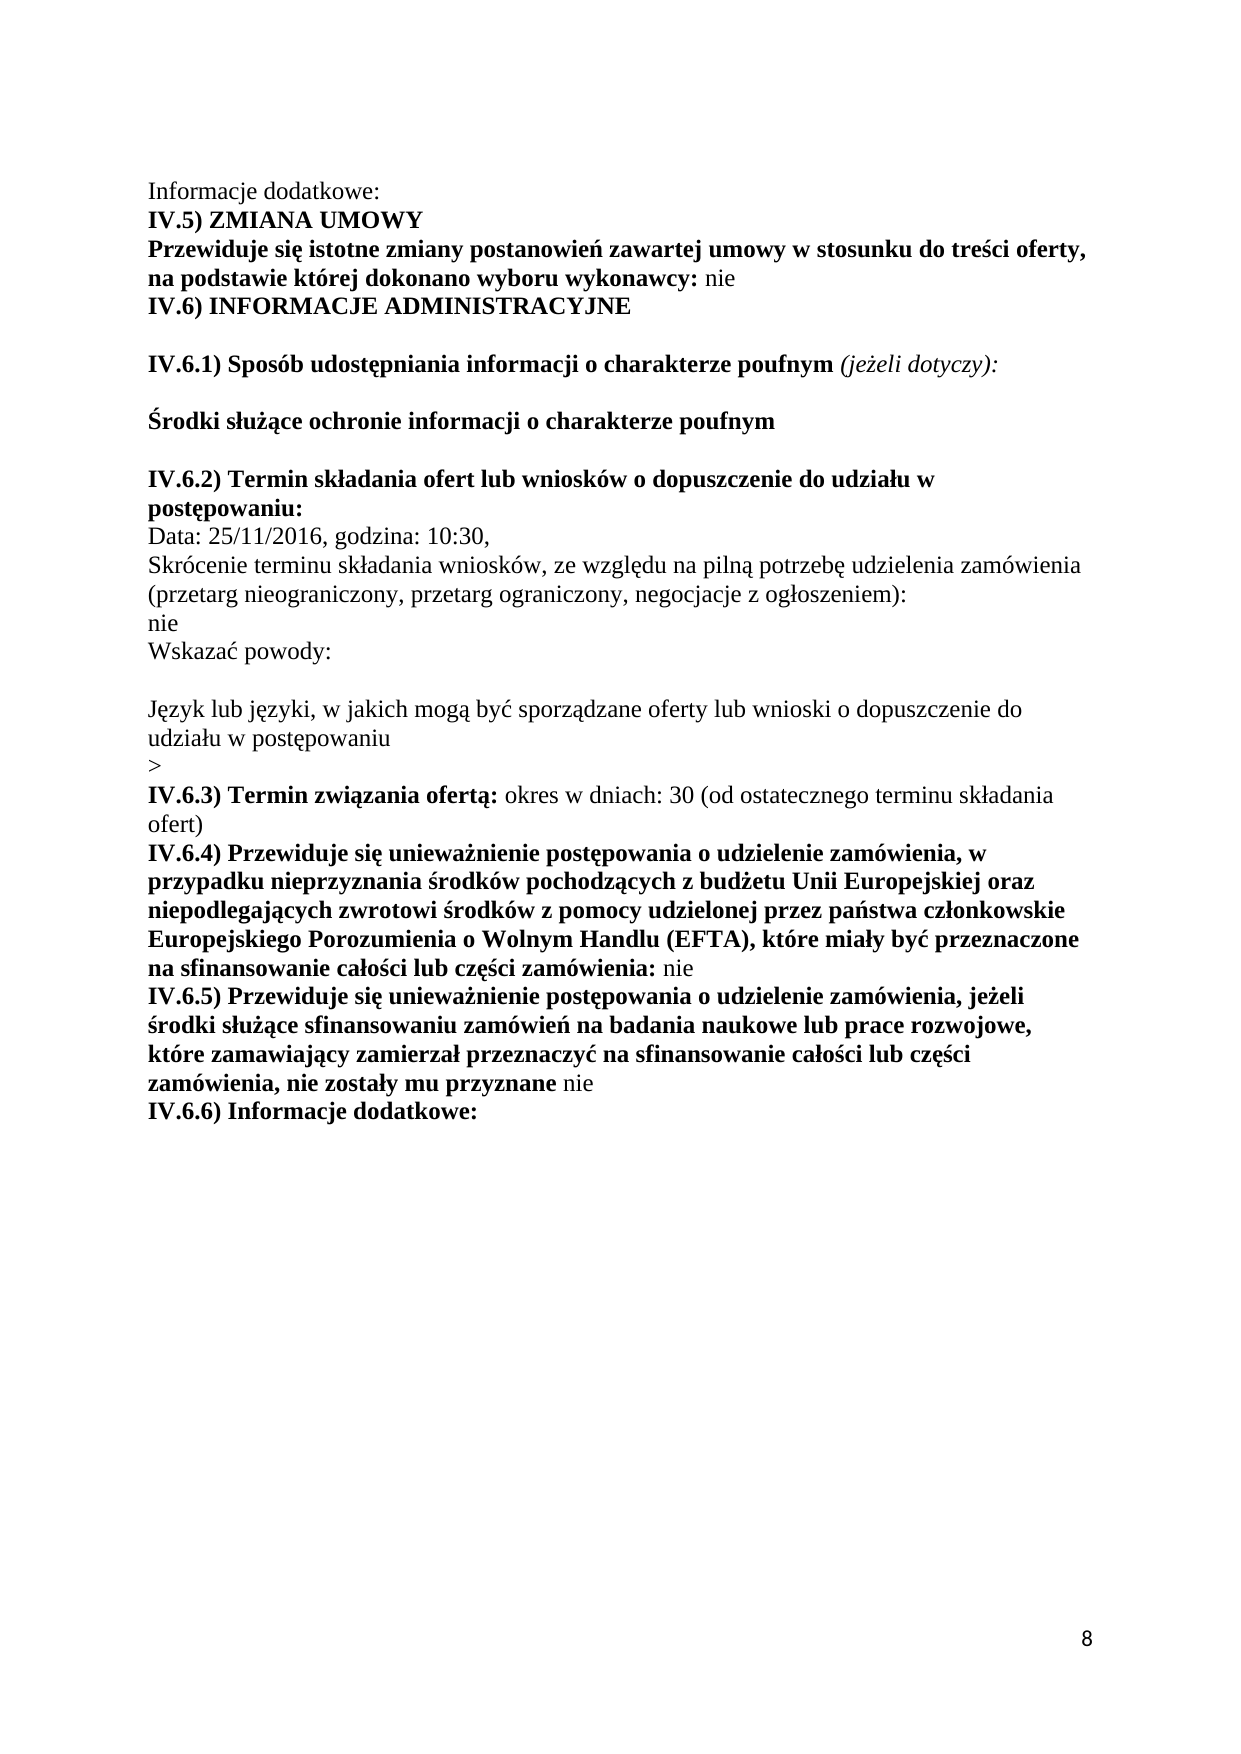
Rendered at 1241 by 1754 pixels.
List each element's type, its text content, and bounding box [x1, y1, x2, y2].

text Informacje dodatkowe: [148, 148, 1093, 205]
text IV.5) ZMIANA UMOWY Przewiduje się istotne zmiany postanowień zawartej umowy w stosunku do treści oferty, na podstawie której dokonano wyboru wykonawcy: nie IV.6) INFORMACJE ADMINISTRACYJNE IV.6.1) Sposób udostępniania informacji o charakterze poufnym (jeżeli dotyczy): Środki służące ochronie informacji o charakterze poufnym IV.6.2) Termin składania ofert lub wniosków o dopuszczenie do udziału w postępowaniu: Data: 25/11/2016, godzina: 10:30, Skrócenie terminu składania wniosków, ze względu na pilną potrzebę udzielenia zamówienia (przetarg nieograniczony, przetarg ograniczony, negocjacje z ogłoszeniem): nie Wskazać powody: Język lub języki, w jakich mogą być sporządzane oferty lub wnioski o dopuszczenie do udziału w postępowaniu > IV.6.3) Termin związania ofertą: okres w dniach: 30 (od ostatecznego terminu składania ofert) IV.6.4) Przewiduje się unieważnienie postępowania o udzielenie zamówienia, w przypadku nieprzyznania środków pochodzących z budżetu Unii Europejskiej oraz niepodlegających zwrotowi środków z pomocy udzielonej przez państwa członkowskie Europejskiego Porozumienia o Wolnym Handlu (EFTA), które miały być przeznaczone na sfinansowanie całości lub części zamówienia: nie IV.6.5) Przewiduje się unieważnienie postępowania o udzielenie zamówienia, jeżeli środki służące sfinansowaniu zamówień na badania naukowe lub prace rozwojowe, które zamawiający zamierzał przeznaczyć na sfinansowanie całości lub części zamówienia, nie zostały mu przyznane nie IV.6.6) Informacje dodatkowe: [148, 205, 1093, 1125]
